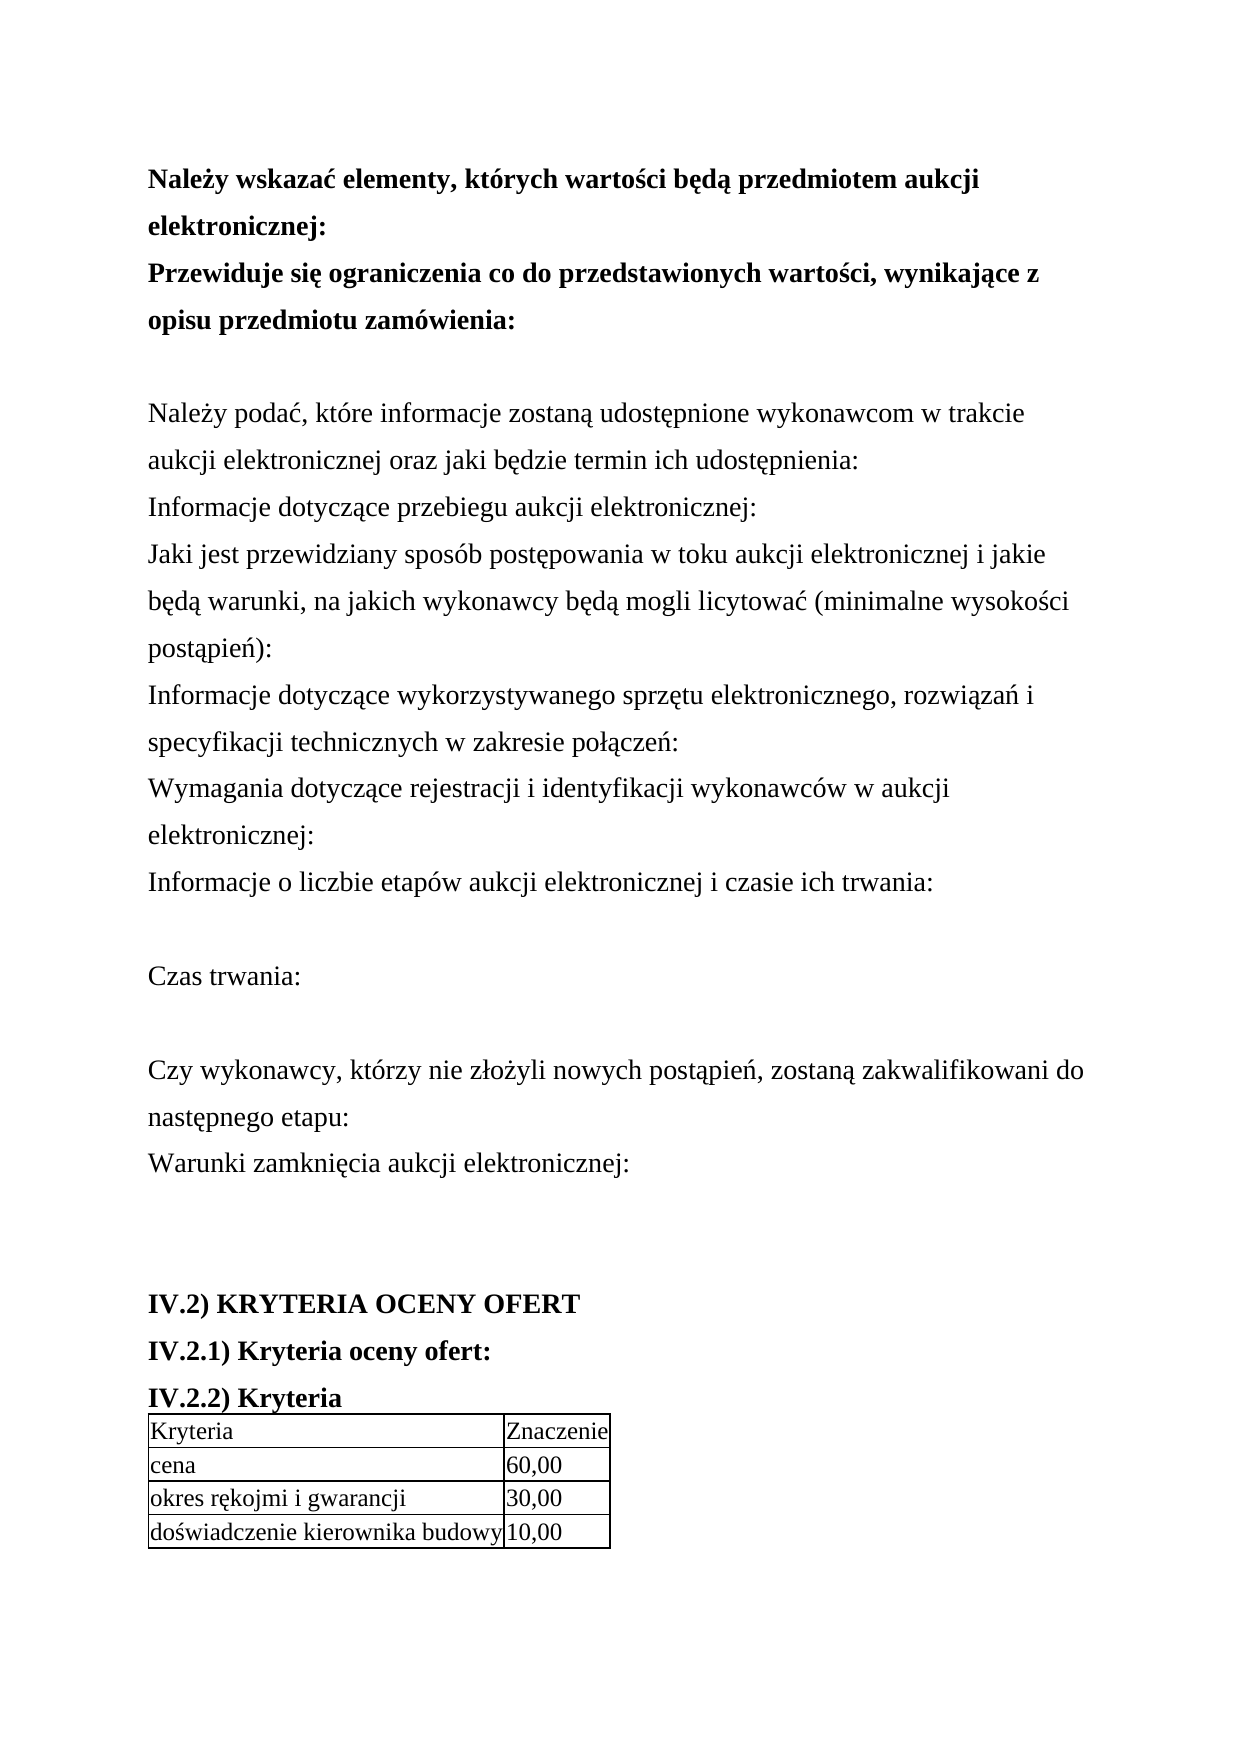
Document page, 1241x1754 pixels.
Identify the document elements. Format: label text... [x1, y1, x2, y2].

table_header Kryteria [149, 1415, 503, 1447]
table_cell 30,00 [505, 1482, 609, 1513]
text IV.2) KRYTERIA OCENY OFERT IV.2.1) Kryteria oceny ofert: IV.2.2) Kryteria [148, 1226, 1093, 1413]
table_cell okres rękojmi i gwarancji [149, 1482, 503, 1513]
text Czas trwania: Czy wykonawcy, którzy nie złożyli nowych postąpień, zostaną zakwalifikowani do następnego etapu: Warunki zamknięcia aukcji elektronicznej: [148, 898, 1093, 1226]
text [148, 148, 1093, 898]
table_cell cena [149, 1448, 503, 1480]
table_header Znaczenie [505, 1415, 609, 1447]
table_cell 10,00 [505, 1515, 609, 1547]
table_cell 60,00 [505, 1448, 609, 1480]
table_cell doświadczenie kierownika budowy [149, 1515, 503, 1547]
